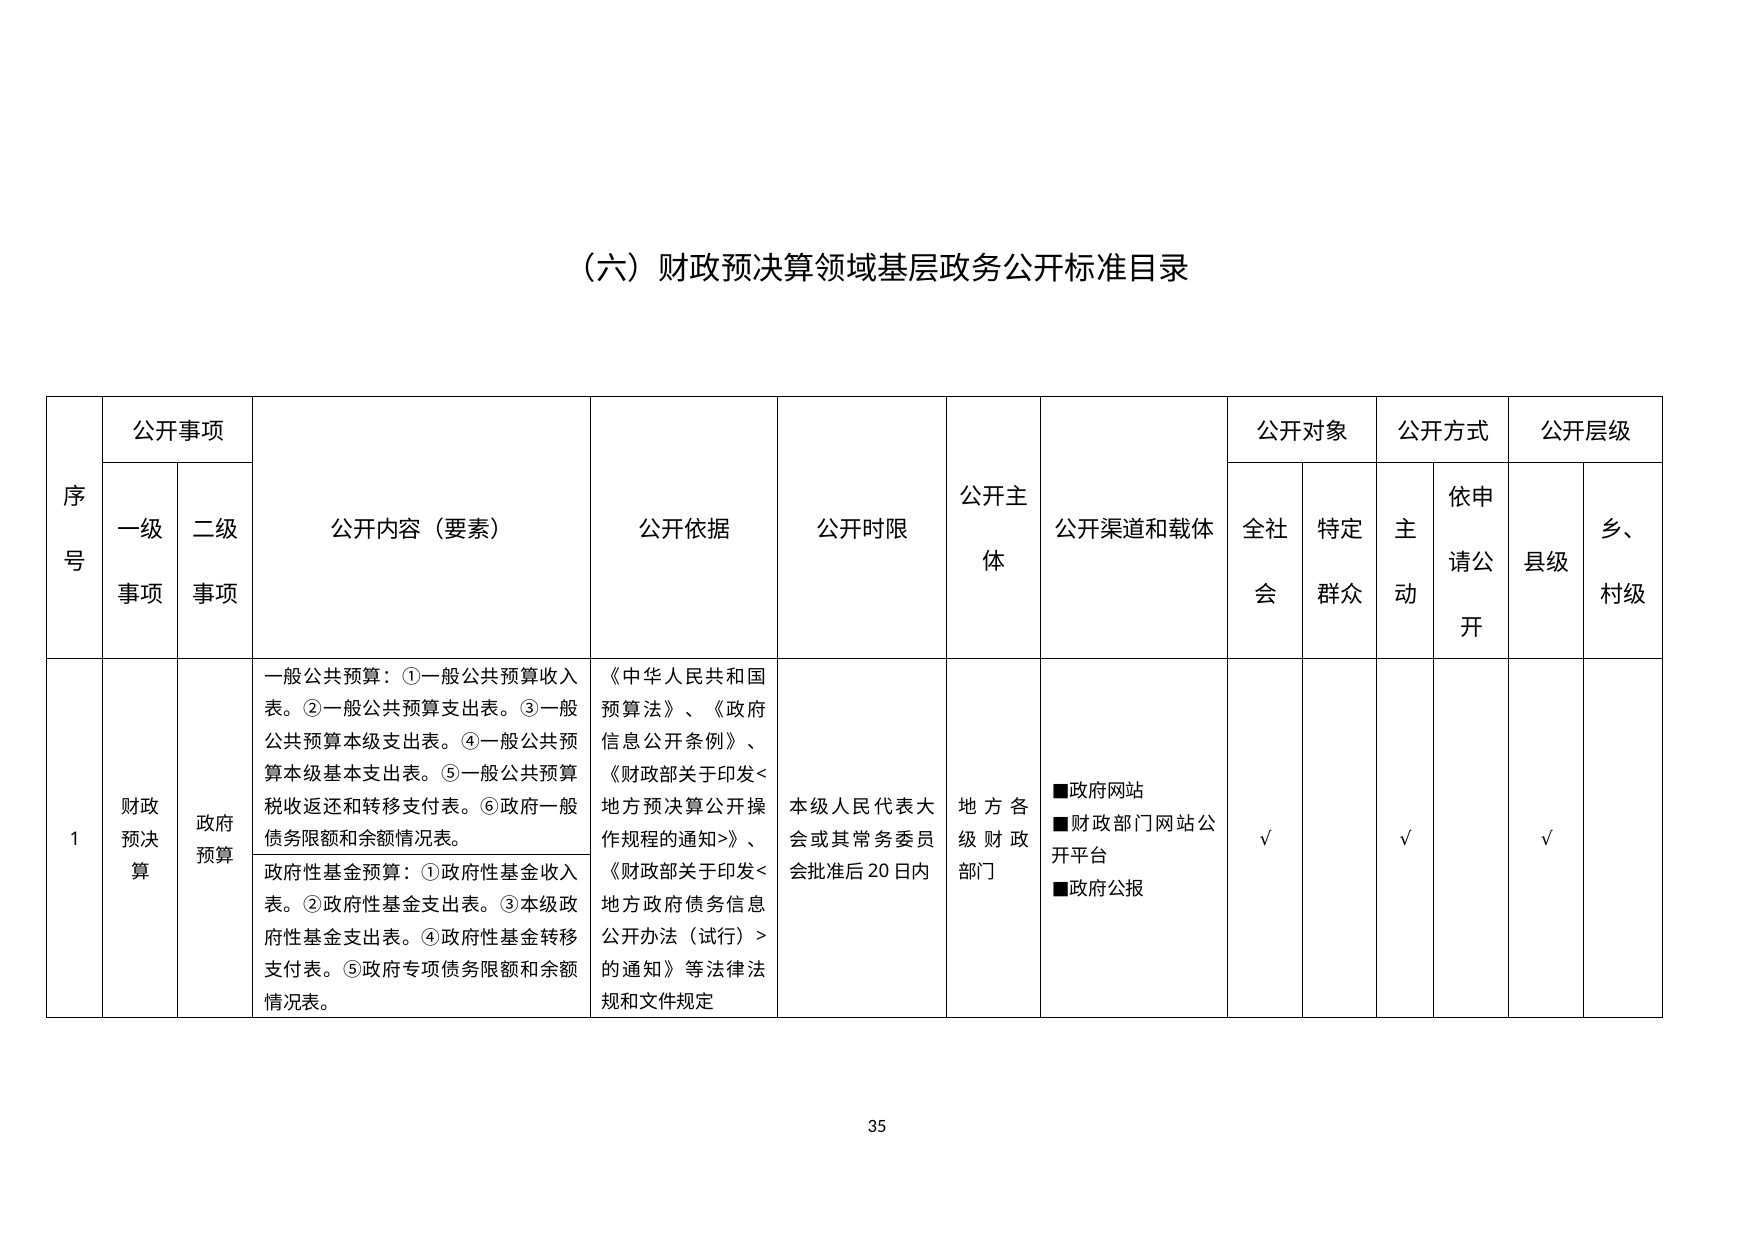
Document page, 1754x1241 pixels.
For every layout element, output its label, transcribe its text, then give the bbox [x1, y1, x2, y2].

table_cell 乡、村级 [1584, 463, 1662, 658]
table_header 公开依据 [591, 397, 777, 658]
table_header 公开内容（要素） [253, 397, 590, 658]
table_cell [1584, 659, 1662, 1017]
table_cell √ [1377, 659, 1433, 1017]
subtitle （六）财政预决算领域基层政务公开标准目录 [150, 233, 1604, 298]
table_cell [1041, 659, 1227, 1017]
table_cell √ [1228, 659, 1302, 1017]
table_cell 二级事项 [178, 463, 252, 658]
table_cell 财政预决算 [103, 659, 177, 1017]
table_header 序号 [47, 397, 102, 658]
table_cell 一级事项 [103, 463, 177, 658]
table_header 公开渠道和载体 [1041, 397, 1227, 658]
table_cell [591, 659, 777, 1017]
table_cell 县级 [1509, 463, 1583, 658]
table_cell 政府预算 [178, 659, 252, 1017]
table_cell 全社会 [1228, 463, 1302, 658]
table_cell [1434, 659, 1508, 1017]
table_cell 主动 [1377, 463, 1433, 658]
table_header 公开层级 [1509, 397, 1662, 462]
table_header 公开事项 [103, 397, 252, 462]
table_cell 一般公共预算：①一般公共预算收入表。②一般公共预算支出表。③一般公共预算本级支出表。④一般公共预算本级基本支出表。⑤一般公共预算税收返还和转移支付表。⑥政府一般债务限额和余额情况表。 [253, 659, 590, 854]
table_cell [778, 659, 946, 1017]
table_header 公开方式 [1377, 397, 1508, 462]
table_cell 地方各级财政部门 [947, 659, 1040, 1017]
table_cell 依申请公开 [1434, 463, 1508, 658]
table_cell 政府性基金预算：①政府性基金收入表。②政府性基金支出表。③本级政府性基金支出表。④政府性基金转移支付表。⑤政府专项债务限额和余额情况表。 [253, 855, 590, 1017]
table_header 公开对象 [1228, 397, 1376, 462]
table_cell [1303, 659, 1376, 1017]
table_cell √ [1509, 659, 1583, 1017]
table_header 公开主体 [947, 397, 1040, 658]
table_cell 1 [47, 659, 102, 1017]
table_cell 特定群众 [1303, 463, 1376, 658]
table_header 公开时限 [778, 397, 946, 658]
